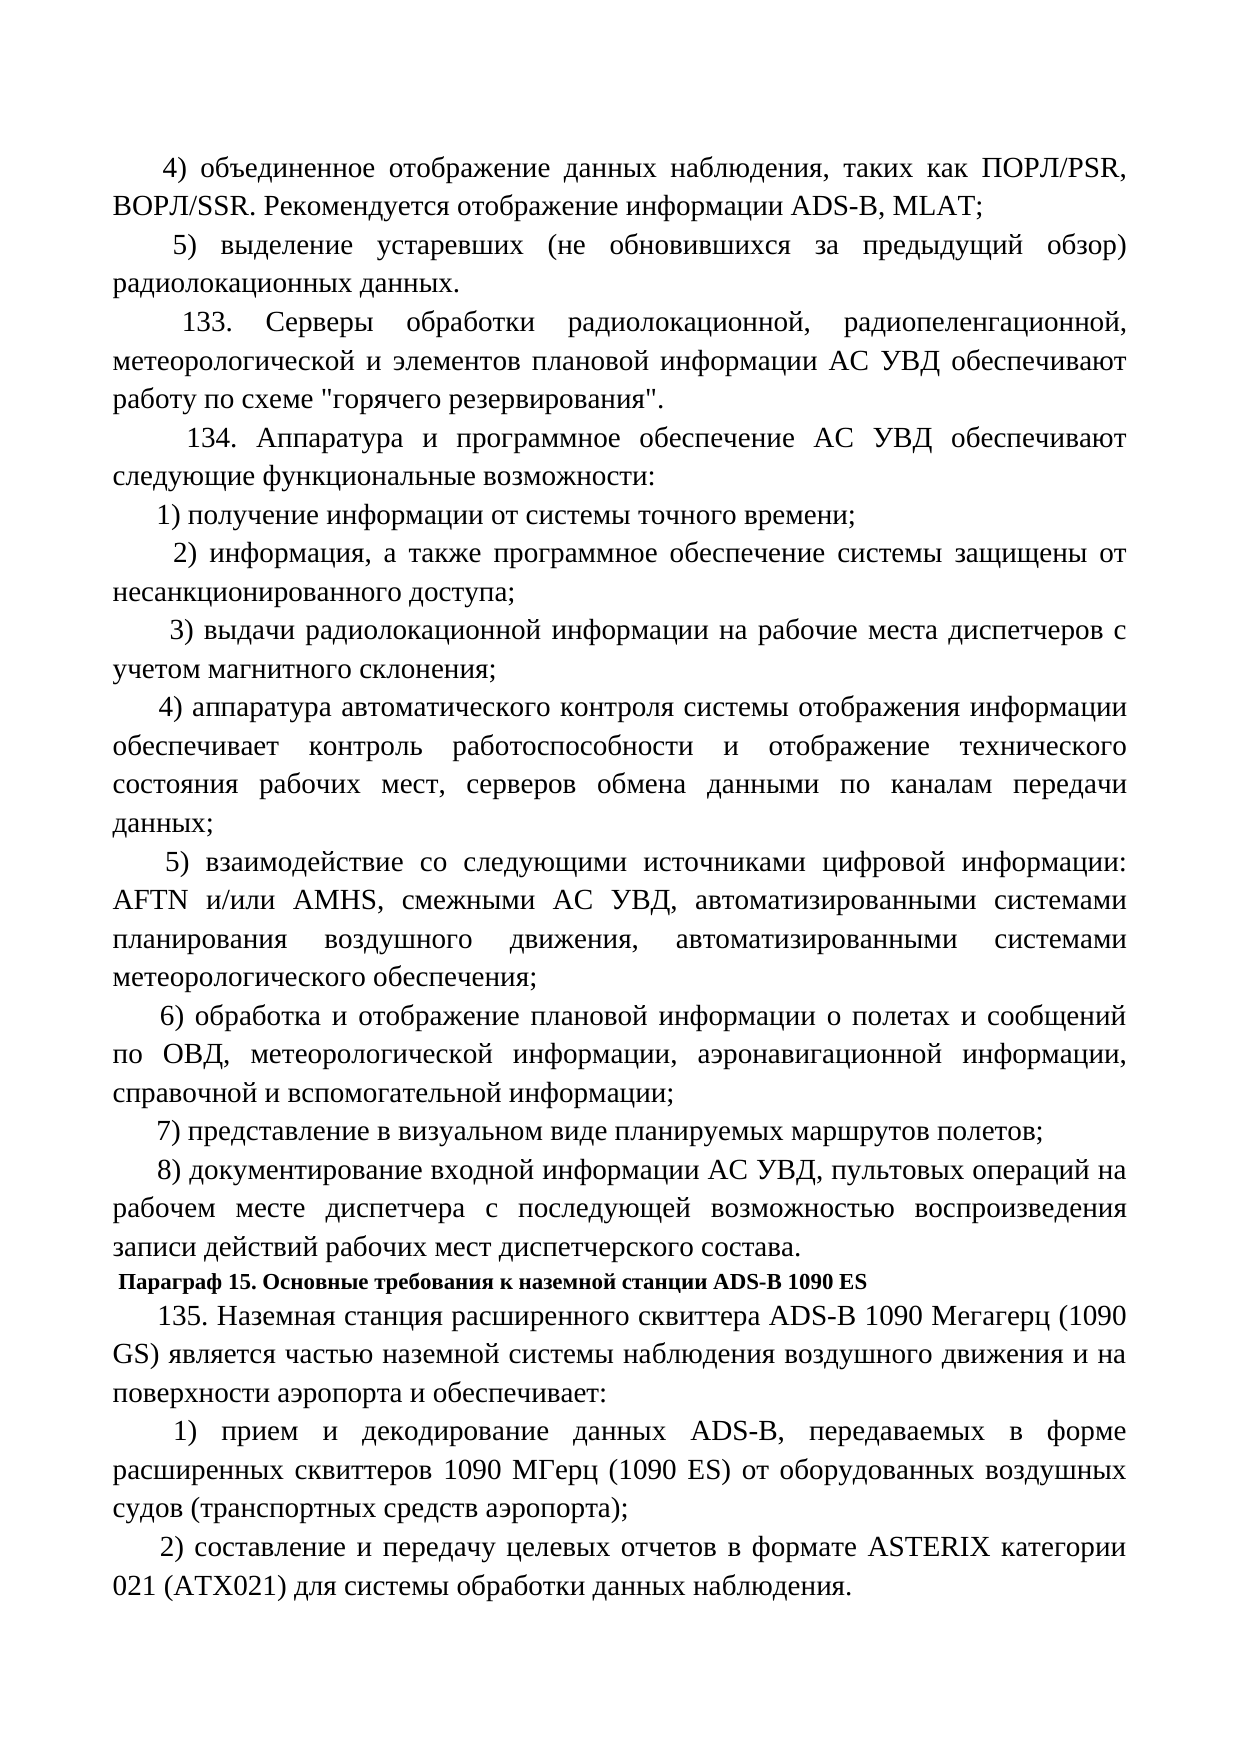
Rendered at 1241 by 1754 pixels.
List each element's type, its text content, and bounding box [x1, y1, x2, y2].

text 2) информация, а также программное обеспечение системы защищены от несанкционированного доступа; [112, 535, 1128, 607]
text 5) взаимодействие со следующими источниками цифровой информации: AFTN и/или AMHS, смежными АС УВД, автоматизированными системами планирования воздушного движения, автоматизированными системами метеорологического обеспечения; [112, 844, 1128, 993]
text 5) выделение устаревших (не обновившихся за предыдущий обзор) радиолокационных данных. [112, 227, 1128, 299]
text 1) прием и декодирование данных ADS-B, передаваемых в форме расширенных сквиттеров 1090 МГерц (1090 ES) от оборудованных воздушных судов (транспортных средств аэропорта); [112, 1413, 1128, 1524]
text 4) объединенное отображение данных наблюдения, таких как ПОРЛ/PSR, ВОРЛ/SSR. Рекомендуется отображение информации ADS-B, MLAT; [112, 150, 1128, 222]
text 135. Наземная станция расширенного сквиттера ADS-B 1090 Мегагерц (1090 GS) является частью наземной системы наблюдения воздушного движения и на поверхности аэропорта и обеспечивает: [112, 1298, 1128, 1408]
text 6) обработка и отображение плановой информации о полетах и сообщений по ОВД, метеорологической информации, аэронавигационной информации, справочной и вспомогательной информации; [112, 998, 1128, 1108]
text 2) составление и передачу целевых отчетов в формате ASTERIX категории 021 (ATX021) для системы обработки данных наблюдения. [112, 1529, 1128, 1601]
text 134. Аппаратура и программное обеспечение АС УВД обеспечивают следующие функциональные возможности: [112, 420, 1128, 492]
text 133. Серверы обработки радиолокационной, радиопеленгационной, метеорологической и элементов плановой информации АС УВД обеспечивают работу по схеме "горячего резервирования". [112, 304, 1128, 415]
text 3) выдачи радиолокационной информации на рабочие места диспетчеров с учетом магнитного склонения; [112, 612, 1128, 684]
text 8) документирование входной информации АС УВД, пультовых операций на рабочем месте диспетчера с последующей возможностью воспроизведения записи действий рабочих мест диспетчерского состава. [112, 1152, 1128, 1263]
text 7) представление в визуальном виде планируемых маршрутов полетов; [112, 1113, 1128, 1147]
text 1) получение информации от системы точного времени; [112, 497, 1128, 530]
text Параграф 15. Основные требования к наземной станции ADS-B 1090 ES [112, 1268, 1128, 1294]
text 4) аппаратура автоматического контроля системы отображения информации обеспечивает контроль работоспособности и отображение технического состояния рабочих мест, серверов обмена данными по каналам передачи данных; [112, 689, 1128, 839]
